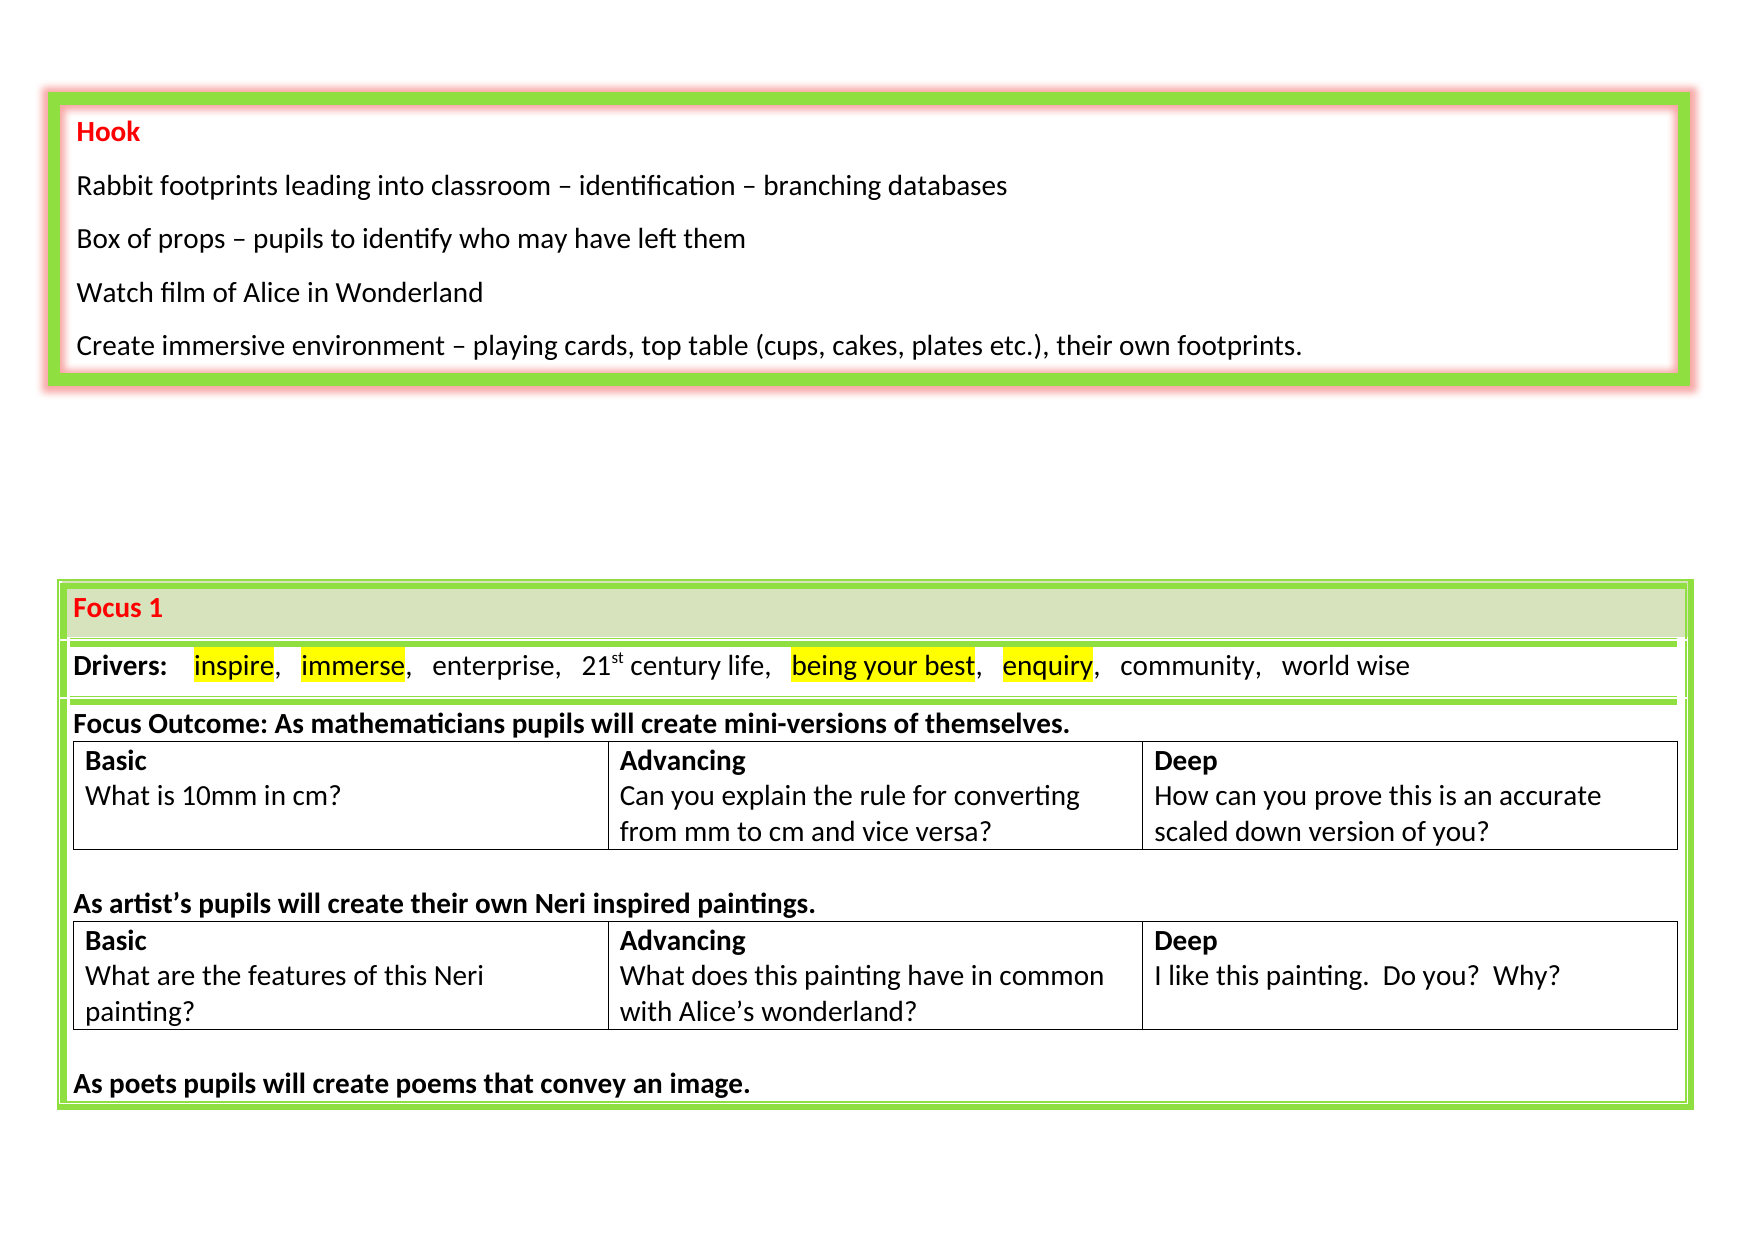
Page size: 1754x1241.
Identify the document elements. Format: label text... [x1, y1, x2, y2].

table_header Focus 1 [67, 589, 1685, 637]
table_cell Drivers: inspire, immerse, enterprise, 21st century life, being your best, enquiry, community, world wise [62, 638, 1688, 696]
